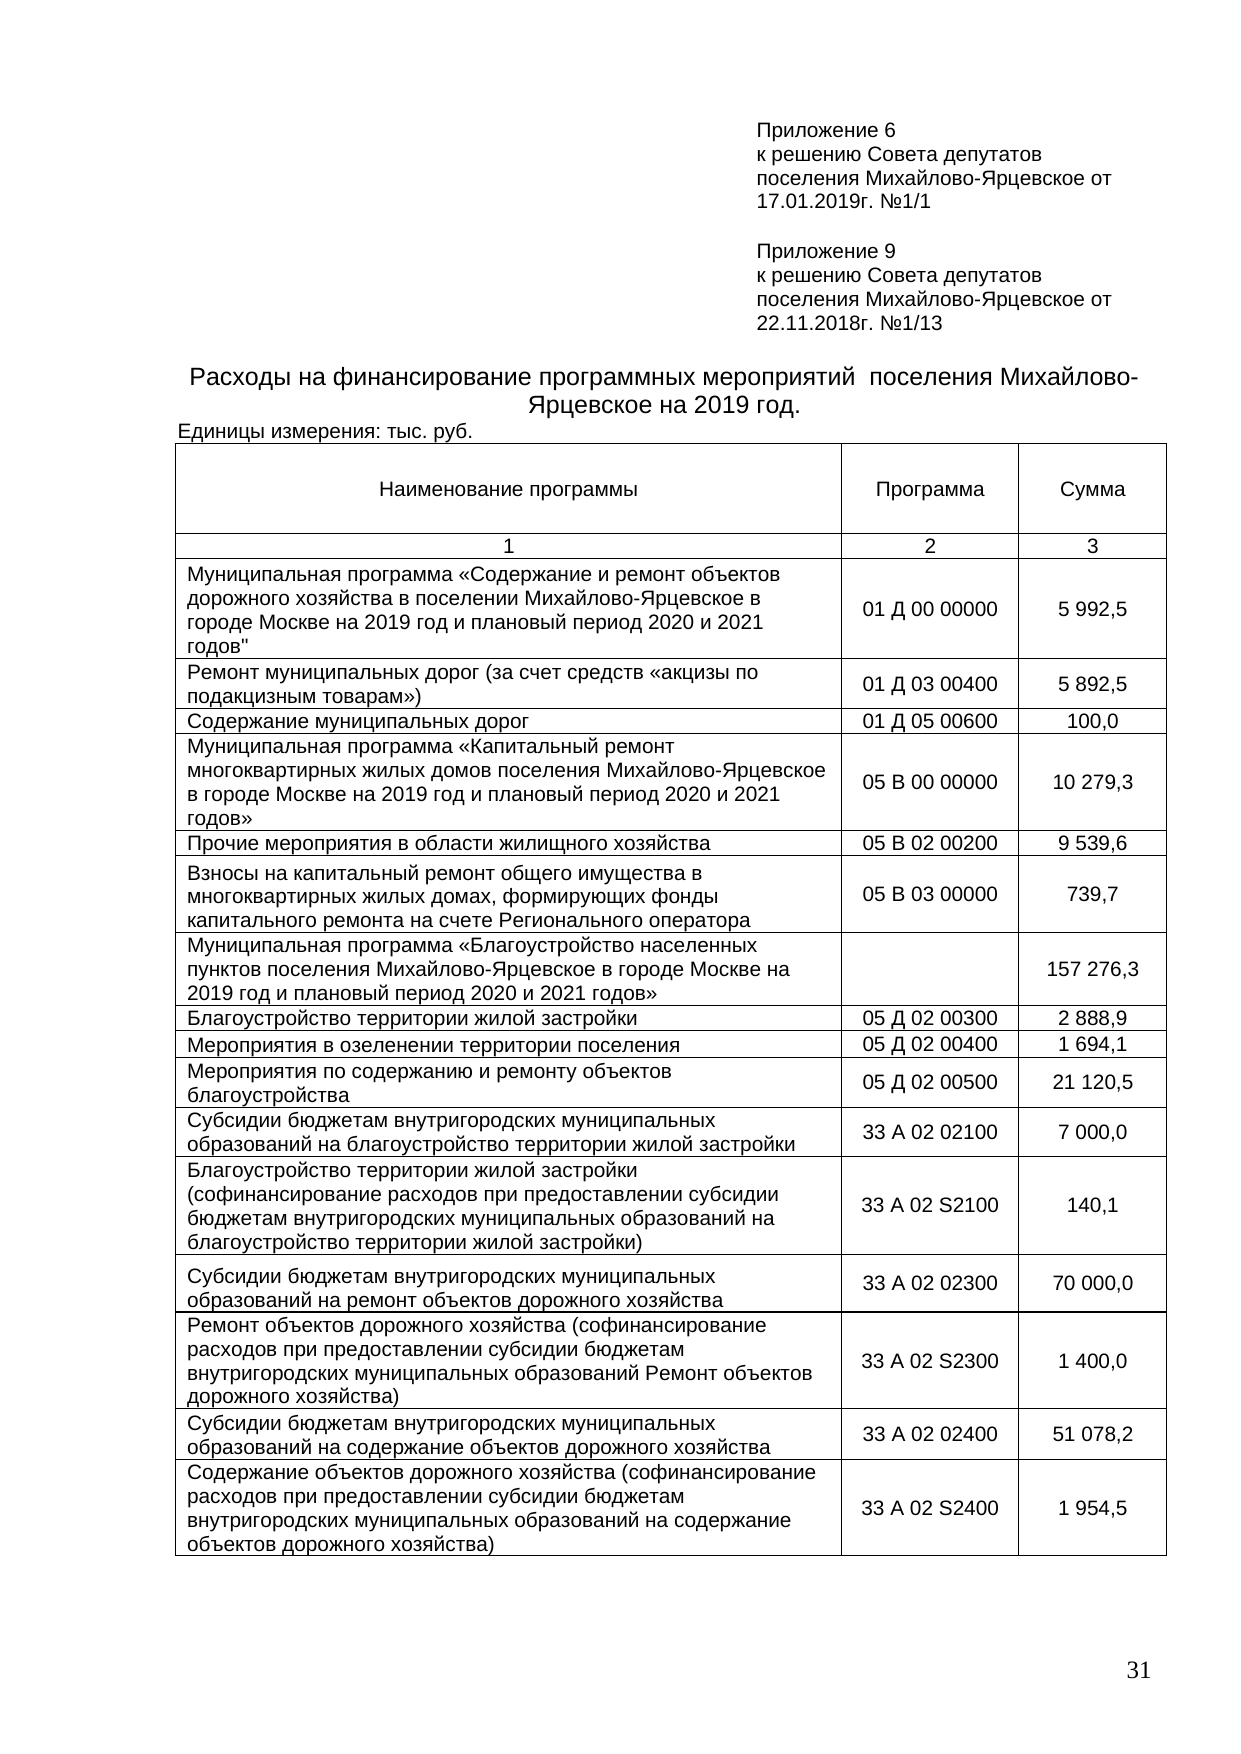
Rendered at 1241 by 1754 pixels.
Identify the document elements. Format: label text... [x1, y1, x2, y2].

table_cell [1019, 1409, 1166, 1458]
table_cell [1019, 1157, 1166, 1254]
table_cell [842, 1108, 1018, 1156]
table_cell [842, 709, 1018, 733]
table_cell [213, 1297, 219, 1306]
text Единицы измерения: тыс. руб. [177, 419, 1152, 443]
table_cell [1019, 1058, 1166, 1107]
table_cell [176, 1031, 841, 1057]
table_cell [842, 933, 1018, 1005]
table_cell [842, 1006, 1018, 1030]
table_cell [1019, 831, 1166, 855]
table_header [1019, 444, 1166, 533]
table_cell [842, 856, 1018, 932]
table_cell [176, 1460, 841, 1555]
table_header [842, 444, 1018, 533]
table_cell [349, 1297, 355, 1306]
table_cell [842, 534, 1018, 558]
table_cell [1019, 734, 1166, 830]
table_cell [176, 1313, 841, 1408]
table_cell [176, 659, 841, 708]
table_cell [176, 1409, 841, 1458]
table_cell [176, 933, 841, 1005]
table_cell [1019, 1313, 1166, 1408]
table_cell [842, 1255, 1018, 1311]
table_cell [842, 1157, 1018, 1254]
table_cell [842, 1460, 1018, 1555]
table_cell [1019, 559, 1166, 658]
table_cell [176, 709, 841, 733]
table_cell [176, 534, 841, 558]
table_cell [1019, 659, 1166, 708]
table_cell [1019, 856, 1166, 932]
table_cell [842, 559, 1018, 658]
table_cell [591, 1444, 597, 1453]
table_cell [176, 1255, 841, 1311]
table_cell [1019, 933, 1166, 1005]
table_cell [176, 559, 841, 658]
text Расходы на финансирование программных мероприятий поселения Михайлово-Ярцевское на 2019 год. [177, 362, 1151, 419]
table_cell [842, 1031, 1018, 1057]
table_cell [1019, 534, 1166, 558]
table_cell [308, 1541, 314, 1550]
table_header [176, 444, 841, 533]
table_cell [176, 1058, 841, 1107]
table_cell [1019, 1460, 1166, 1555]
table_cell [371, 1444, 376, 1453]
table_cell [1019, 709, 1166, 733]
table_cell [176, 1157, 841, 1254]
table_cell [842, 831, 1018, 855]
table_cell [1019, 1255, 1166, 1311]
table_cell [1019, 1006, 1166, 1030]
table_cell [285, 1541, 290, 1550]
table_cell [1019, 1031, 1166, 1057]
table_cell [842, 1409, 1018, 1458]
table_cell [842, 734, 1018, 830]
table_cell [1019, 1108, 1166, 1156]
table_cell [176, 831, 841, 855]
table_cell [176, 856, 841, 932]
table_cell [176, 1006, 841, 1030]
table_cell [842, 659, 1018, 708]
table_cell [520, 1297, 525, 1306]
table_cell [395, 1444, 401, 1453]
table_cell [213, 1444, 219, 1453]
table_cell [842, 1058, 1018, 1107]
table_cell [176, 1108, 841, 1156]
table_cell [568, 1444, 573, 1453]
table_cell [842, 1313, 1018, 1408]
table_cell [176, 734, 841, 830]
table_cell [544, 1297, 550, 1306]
